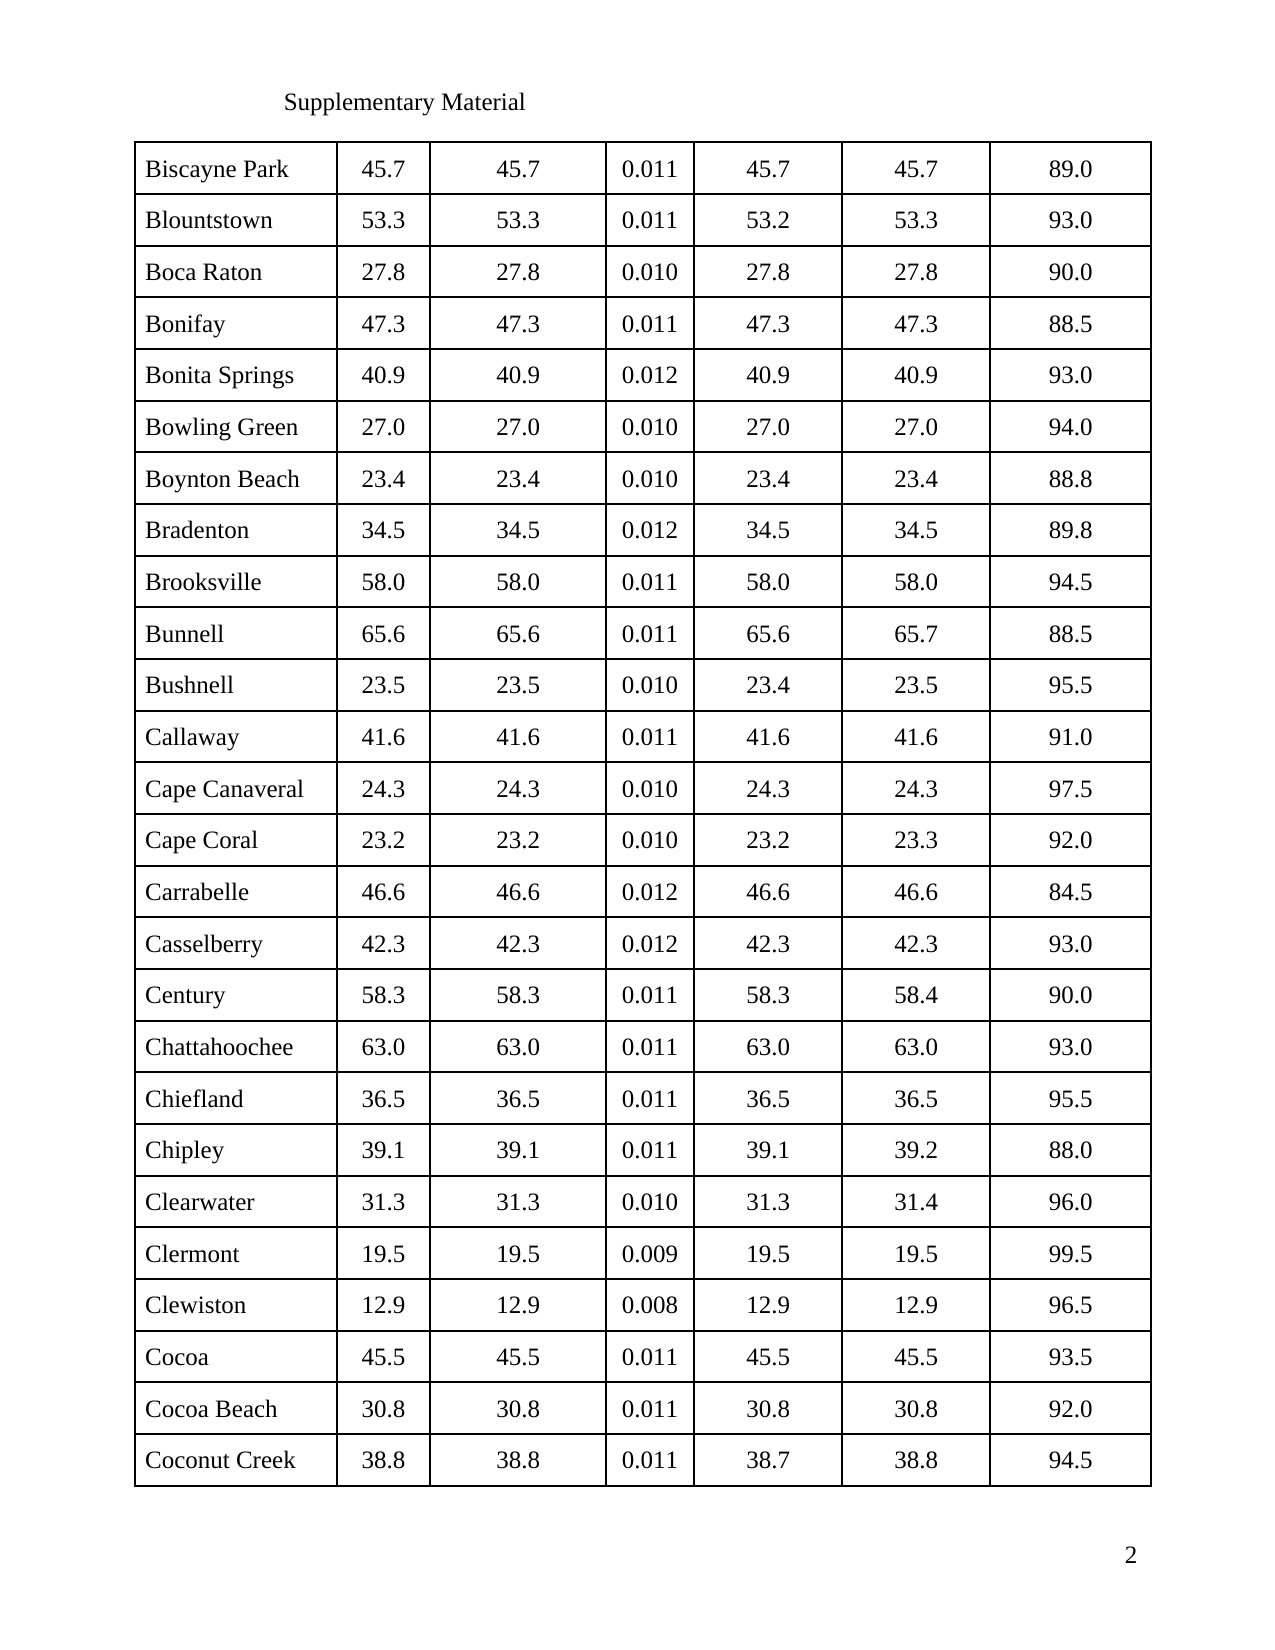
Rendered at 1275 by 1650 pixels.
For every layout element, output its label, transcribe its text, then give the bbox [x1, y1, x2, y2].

table_cell 23.4 [431, 453, 605, 503]
table_cell 0.011 [607, 1435, 693, 1484]
table_cell 19.5 [695, 1228, 841, 1278]
table_cell 39.2 [843, 1125, 989, 1174]
table_cell 89.0 [991, 143, 1150, 193]
table_cell 34.5 [843, 505, 989, 554]
table_cell 58.3 [338, 970, 429, 1019]
table_cell 45.5 [843, 1332, 989, 1381]
table_cell 34.5 [695, 505, 841, 554]
table_cell Cocoa [136, 1332, 336, 1381]
table_cell 0.010 [607, 453, 693, 503]
table_cell Clewiston [136, 1280, 336, 1329]
table_cell 42.3 [695, 918, 841, 968]
table_cell 31.3 [695, 1177, 841, 1226]
table_cell Brooksville [136, 557, 336, 606]
table_cell 27.0 [695, 402, 841, 451]
table_cell 31.3 [338, 1177, 429, 1226]
table_cell 23.4 [338, 453, 429, 503]
table_cell Bonita Springs [136, 350, 336, 399]
table_cell 53.3 [843, 195, 989, 244]
table_cell 96.5 [991, 1280, 1150, 1329]
table_cell 27.8 [431, 247, 605, 296]
table_cell 42.3 [338, 918, 429, 968]
table_cell Chipley [136, 1125, 336, 1174]
table_cell Bowling Green [136, 402, 336, 451]
table_cell 41.6 [843, 712, 989, 761]
table_cell 40.9 [431, 350, 605, 399]
table_cell 45.7 [695, 143, 841, 193]
table_cell 58.0 [695, 557, 841, 606]
table_cell 27.0 [431, 402, 605, 451]
table_cell Callaway [136, 712, 336, 761]
table_cell 23.2 [695, 815, 841, 864]
table_cell 45.5 [338, 1332, 429, 1381]
table_cell 0.011 [607, 298, 693, 348]
table_cell Bradenton [136, 505, 336, 554]
table_cell 45.7 [338, 143, 429, 193]
table_cell 23.4 [843, 453, 989, 503]
table_cell 27.8 [843, 247, 989, 296]
table_cell 31.4 [843, 1177, 989, 1226]
table_cell 47.3 [843, 298, 989, 348]
table_cell 23.4 [695, 660, 841, 709]
table_cell 0.011 [607, 195, 693, 244]
table_cell 23.5 [431, 660, 605, 709]
table_cell 30.8 [431, 1383, 605, 1433]
table_cell 38.8 [843, 1435, 989, 1484]
table_cell 0.010 [607, 660, 693, 709]
table_cell 95.5 [991, 1073, 1150, 1123]
table_cell 39.1 [695, 1125, 841, 1174]
table_cell 24.3 [843, 763, 989, 813]
table_cell 0.011 [607, 143, 693, 193]
table_cell Century [136, 970, 336, 1019]
table_cell 19.5 [843, 1228, 989, 1278]
table_cell 45.7 [431, 143, 605, 193]
table_cell 63.0 [338, 1022, 429, 1071]
table_cell 90.0 [991, 970, 1150, 1019]
table_cell 34.5 [338, 505, 429, 554]
table_cell 0.012 [607, 350, 693, 399]
table_cell 97.5 [991, 763, 1150, 813]
table_cell 93.0 [991, 195, 1150, 244]
table_cell 88.5 [991, 298, 1150, 348]
table_cell 92.0 [991, 1383, 1150, 1433]
table_cell 27.0 [843, 402, 989, 451]
table_cell Casselberry [136, 918, 336, 968]
table_cell 65.6 [431, 608, 605, 658]
table_cell 36.5 [695, 1073, 841, 1123]
table_cell 46.6 [431, 867, 605, 916]
table_cell 93.0 [991, 918, 1150, 968]
table_cell 0.010 [607, 402, 693, 451]
table_cell 94.5 [991, 557, 1150, 606]
table_cell 99.5 [991, 1228, 1150, 1278]
table_cell 39.1 [431, 1125, 605, 1174]
table_cell Blountstown [136, 195, 336, 244]
table_cell 91.0 [991, 712, 1150, 761]
table_cell 94.5 [991, 1435, 1150, 1484]
table_cell 24.3 [431, 763, 605, 813]
table_cell 39.1 [338, 1125, 429, 1174]
table_cell 53.3 [338, 195, 429, 244]
table_cell 58.0 [431, 557, 605, 606]
table_cell 45.7 [843, 143, 989, 193]
table_cell 0.012 [607, 505, 693, 554]
table_cell 12.9 [843, 1280, 989, 1329]
table_cell 12.9 [338, 1280, 429, 1329]
table_cell 41.6 [695, 712, 841, 761]
table_cell Carrabelle [136, 867, 336, 916]
table_cell 19.5 [338, 1228, 429, 1278]
table_cell 46.6 [843, 867, 989, 916]
table_cell 47.3 [338, 298, 429, 348]
table_cell 63.0 [695, 1022, 841, 1071]
table_cell 96.0 [991, 1177, 1150, 1226]
table_cell 23.5 [843, 660, 989, 709]
table_cell 30.8 [695, 1383, 841, 1433]
table_cell 65.6 [338, 608, 429, 658]
table_cell 0.009 [607, 1228, 693, 1278]
table_cell 58.4 [843, 970, 989, 1019]
table_cell Biscayne Park [136, 143, 336, 193]
table_cell 38.8 [338, 1435, 429, 1484]
table_cell 0.010 [607, 247, 693, 296]
table_cell Bushnell [136, 660, 336, 709]
table_cell 0.011 [607, 970, 693, 1019]
table_cell 0.011 [607, 1383, 693, 1433]
table_cell 12.9 [431, 1280, 605, 1329]
table_cell 0.008 [607, 1280, 693, 1329]
table_cell 27.8 [338, 247, 429, 296]
table_cell 53.2 [695, 195, 841, 244]
table_cell Chattahoochee [136, 1022, 336, 1071]
table_cell 0.012 [607, 867, 693, 916]
table_cell Cape Canaveral [136, 763, 336, 813]
table_cell 38.7 [695, 1435, 841, 1484]
table_cell 31.3 [431, 1177, 605, 1226]
table_cell 95.5 [991, 660, 1150, 709]
table_cell Clearwater [136, 1177, 336, 1226]
table_cell 30.8 [338, 1383, 429, 1433]
table_cell 0.011 [607, 608, 693, 658]
table_cell 90.0 [991, 247, 1150, 296]
table_cell Cape Coral [136, 815, 336, 864]
table_cell 88.5 [991, 608, 1150, 658]
table_cell 84.5 [991, 867, 1150, 916]
table_cell 23.2 [338, 815, 429, 864]
table_cell 0.011 [607, 712, 693, 761]
table_cell 46.6 [338, 867, 429, 916]
table_cell 38.8 [431, 1435, 605, 1484]
table_cell 0.010 [607, 815, 693, 864]
table_cell 24.3 [338, 763, 429, 813]
table_cell 0.011 [607, 1125, 693, 1174]
table_cell 58.3 [431, 970, 605, 1019]
table_cell 47.3 [695, 298, 841, 348]
table_cell 23.5 [338, 660, 429, 709]
table_cell 27.8 [695, 247, 841, 296]
table_cell 0.010 [607, 763, 693, 813]
table_cell 41.6 [431, 712, 605, 761]
table_cell Boca Raton [136, 247, 336, 296]
table_cell 63.0 [843, 1022, 989, 1071]
table_cell 34.5 [431, 505, 605, 554]
table_cell 65.6 [695, 608, 841, 658]
table_cell 88.0 [991, 1125, 1150, 1174]
table_cell 24.3 [695, 763, 841, 813]
table_cell 23.3 [843, 815, 989, 864]
table_cell 45.5 [695, 1332, 841, 1381]
table_cell 36.5 [431, 1073, 605, 1123]
table_cell 30.8 [843, 1383, 989, 1433]
table_cell 46.6 [695, 867, 841, 916]
table_cell 58.0 [843, 557, 989, 606]
table_cell 40.9 [695, 350, 841, 399]
table_cell 12.9 [695, 1280, 841, 1329]
table_cell 63.0 [431, 1022, 605, 1071]
table_cell 47.3 [431, 298, 605, 348]
table_cell Bonifay [136, 298, 336, 348]
table_cell Boynton Beach [136, 453, 336, 503]
table_cell 0.011 [607, 1022, 693, 1071]
table_cell 45.5 [431, 1332, 605, 1381]
table_cell 0.011 [607, 1073, 693, 1123]
table_cell 40.9 [843, 350, 989, 399]
table_cell Chiefland [136, 1073, 336, 1123]
table_cell 93.0 [991, 1022, 1150, 1071]
table_cell 27.0 [338, 402, 429, 451]
table_cell 36.5 [338, 1073, 429, 1123]
table_cell Cocoa Beach [136, 1383, 336, 1433]
table_cell 0.010 [607, 1177, 693, 1226]
table_cell 40.9 [338, 350, 429, 399]
table_cell Coconut Creek [136, 1435, 336, 1484]
table_cell 19.5 [431, 1228, 605, 1278]
table_cell 89.8 [991, 505, 1150, 554]
table_cell 23.2 [431, 815, 605, 864]
table_cell 23.4 [695, 453, 841, 503]
table_cell Bunnell [136, 608, 336, 658]
table_cell 53.3 [431, 195, 605, 244]
table_cell 58.0 [338, 557, 429, 606]
table_cell 92.0 [991, 815, 1150, 864]
table_cell 93.5 [991, 1332, 1150, 1381]
table_cell 65.7 [843, 608, 989, 658]
table_cell 94.0 [991, 402, 1150, 451]
table_cell 93.0 [991, 350, 1150, 399]
table_cell 0.011 [607, 1332, 693, 1381]
table_cell 58.3 [695, 970, 841, 1019]
table_cell 0.011 [607, 557, 693, 606]
table_cell 42.3 [843, 918, 989, 968]
table_cell 41.6 [338, 712, 429, 761]
table_cell 36.5 [843, 1073, 989, 1123]
table_cell 88.8 [991, 453, 1150, 503]
table_cell 42.3 [431, 918, 605, 968]
table_cell Clermont [136, 1228, 336, 1278]
table_cell 0.012 [607, 918, 693, 968]
